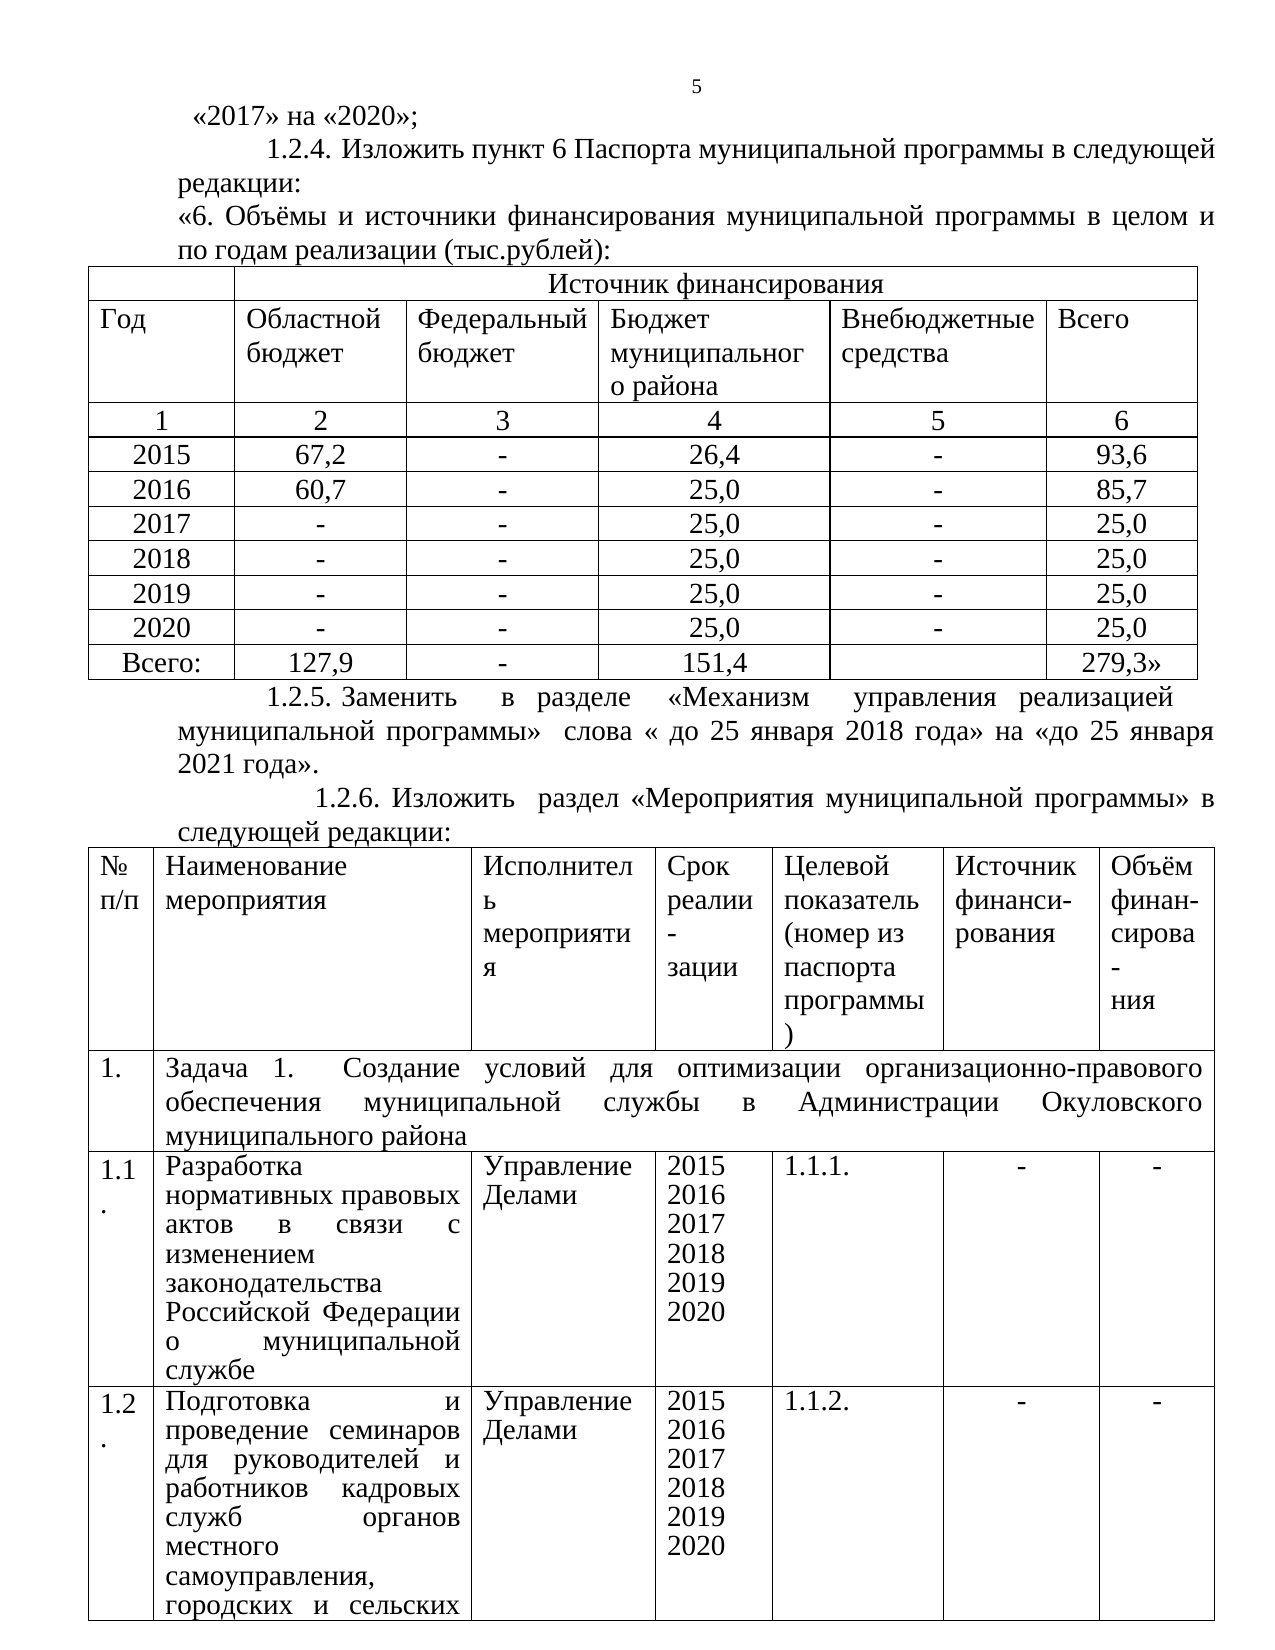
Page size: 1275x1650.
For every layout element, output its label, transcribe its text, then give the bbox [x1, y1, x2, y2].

table_cell - [1100, 1387, 1214, 1620]
table_cell - [407, 438, 598, 471]
table_cell - [407, 472, 598, 506]
table_cell 2015 2016 2017 2018 2019 2020 [656, 1152, 772, 1386]
table_cell Задача 1. Создание условий для оптимизации организационно-правового обеспечения муниципальной службы в Администрации Окуловского муниципального района [154, 1051, 1214, 1151]
table_header Наименование мероприятия [154, 848, 471, 1049]
table_cell 127,9 [235, 645, 406, 678]
table_cell - [235, 507, 406, 540]
table_cell Управление Делами [472, 1152, 655, 1386]
table_cell 151,4 [599, 645, 829, 678]
table_cell - [235, 576, 406, 609]
table_cell - [235, 610, 406, 644]
table_cell Областной бюджет [235, 301, 406, 402]
table_cell 1.1.1. [773, 1152, 943, 1386]
table_cell 6 [1047, 403, 1197, 436]
table_cell 67,2 [235, 438, 406, 471]
table_cell - [831, 472, 1046, 506]
table_cell 85,7 [1047, 472, 1197, 506]
table_cell 5 [831, 403, 1046, 436]
table_cell 25,0 [599, 507, 829, 540]
table_cell 25,0 [1047, 576, 1197, 609]
table_cell 25,0 [599, 541, 829, 575]
table_header Источник финансирования [235, 267, 1197, 300]
table_cell Год [89, 301, 234, 402]
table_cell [154, 1387, 471, 1620]
table_cell - [1100, 1152, 1214, 1386]
table_cell Федеральный бюджет [407, 301, 598, 402]
table_cell - [944, 1152, 1099, 1386]
table_cell - [831, 507, 1046, 540]
table_cell Всего: [89, 645, 234, 678]
table_header [89, 267, 234, 300]
table_header Целевой показатель (номер из паспорта программы) [773, 848, 943, 1049]
table_cell 1.2. [89, 1387, 153, 1620]
table_cell 26,4 [599, 438, 829, 471]
table_cell 60,7 [235, 472, 406, 506]
table_cell [831, 645, 1046, 678]
table_cell - [407, 645, 598, 678]
table_cell Всего [1047, 301, 1197, 402]
table_cell 2015 [89, 438, 234, 471]
table_cell Управление Делами [472, 1387, 655, 1620]
table_cell - [831, 541, 1046, 575]
table_cell - [407, 576, 598, 609]
table_cell 1. [89, 1051, 153, 1151]
table_cell 2017 [89, 507, 234, 540]
table_cell - [944, 1387, 1099, 1620]
table_cell 1.1. [89, 1152, 153, 1386]
table_cell Внебюджетные средства [831, 301, 1046, 402]
table_cell 2 [235, 403, 406, 436]
table_header Срок реалии- зации [656, 848, 772, 1049]
table_cell - [831, 576, 1046, 609]
table_cell 1 [89, 403, 234, 436]
list Заменить в разделе «Механизм управления реализацией [266, 679, 1216, 713]
table_cell 25,0 [599, 576, 829, 609]
table_cell 25,0 [599, 472, 829, 506]
table_header № п/п [89, 848, 153, 1049]
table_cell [656, 1387, 772, 1620]
table_cell 2018 [89, 541, 234, 575]
table_cell 2016 [89, 472, 234, 506]
table_cell - [407, 541, 598, 575]
table_cell Разработка нормативных правовых актов в связи с изменением законодательства Российской Федерации о муниципальной службе [154, 1152, 471, 1386]
list Изложить пункт 6 Паспорта муниципальной программы в следующей редакции: [177, 131, 1216, 198]
table_cell 25,0 [1047, 541, 1197, 575]
table_header Источник финанси- рования [944, 848, 1099, 1049]
text «6. Объёмы и источники финансирования муниципальной программы в целом и по годам реализации (тыс.рублей): [177, 198, 1216, 266]
table_header Исполнитель мероприятия [472, 848, 655, 1049]
table_cell 3 [407, 403, 598, 436]
table_cell 93,6 [1047, 438, 1197, 471]
text муниципальной программы» слова « до 25 января 2018 года» на «до 25 января 2021 года». [177, 713, 1216, 780]
table_header Объём финан- сирова- ния [1100, 848, 1214, 1049]
table_cell 25,0 [1047, 507, 1197, 540]
table_cell 25,0 [599, 610, 829, 644]
table_cell - [831, 438, 1046, 471]
table_cell - [831, 610, 1046, 644]
table_cell 2019 [89, 576, 234, 609]
table_cell Бюджет муниципального района [599, 301, 829, 402]
table_cell 25,0 [1047, 610, 1197, 644]
table_cell - [407, 610, 598, 644]
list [192, 98, 1216, 131]
table_cell 1.1.2. [773, 1387, 943, 1620]
table_cell - [235, 541, 406, 575]
table_cell - [407, 507, 598, 540]
table_cell 4 [599, 403, 829, 436]
table_cell 2020 [89, 610, 234, 644]
table_cell 279,3» [1047, 645, 1197, 678]
text 1.2.6. Изложить раздел «Мероприятия муниципальной программы» в следующей редакции: [177, 780, 1216, 847]
